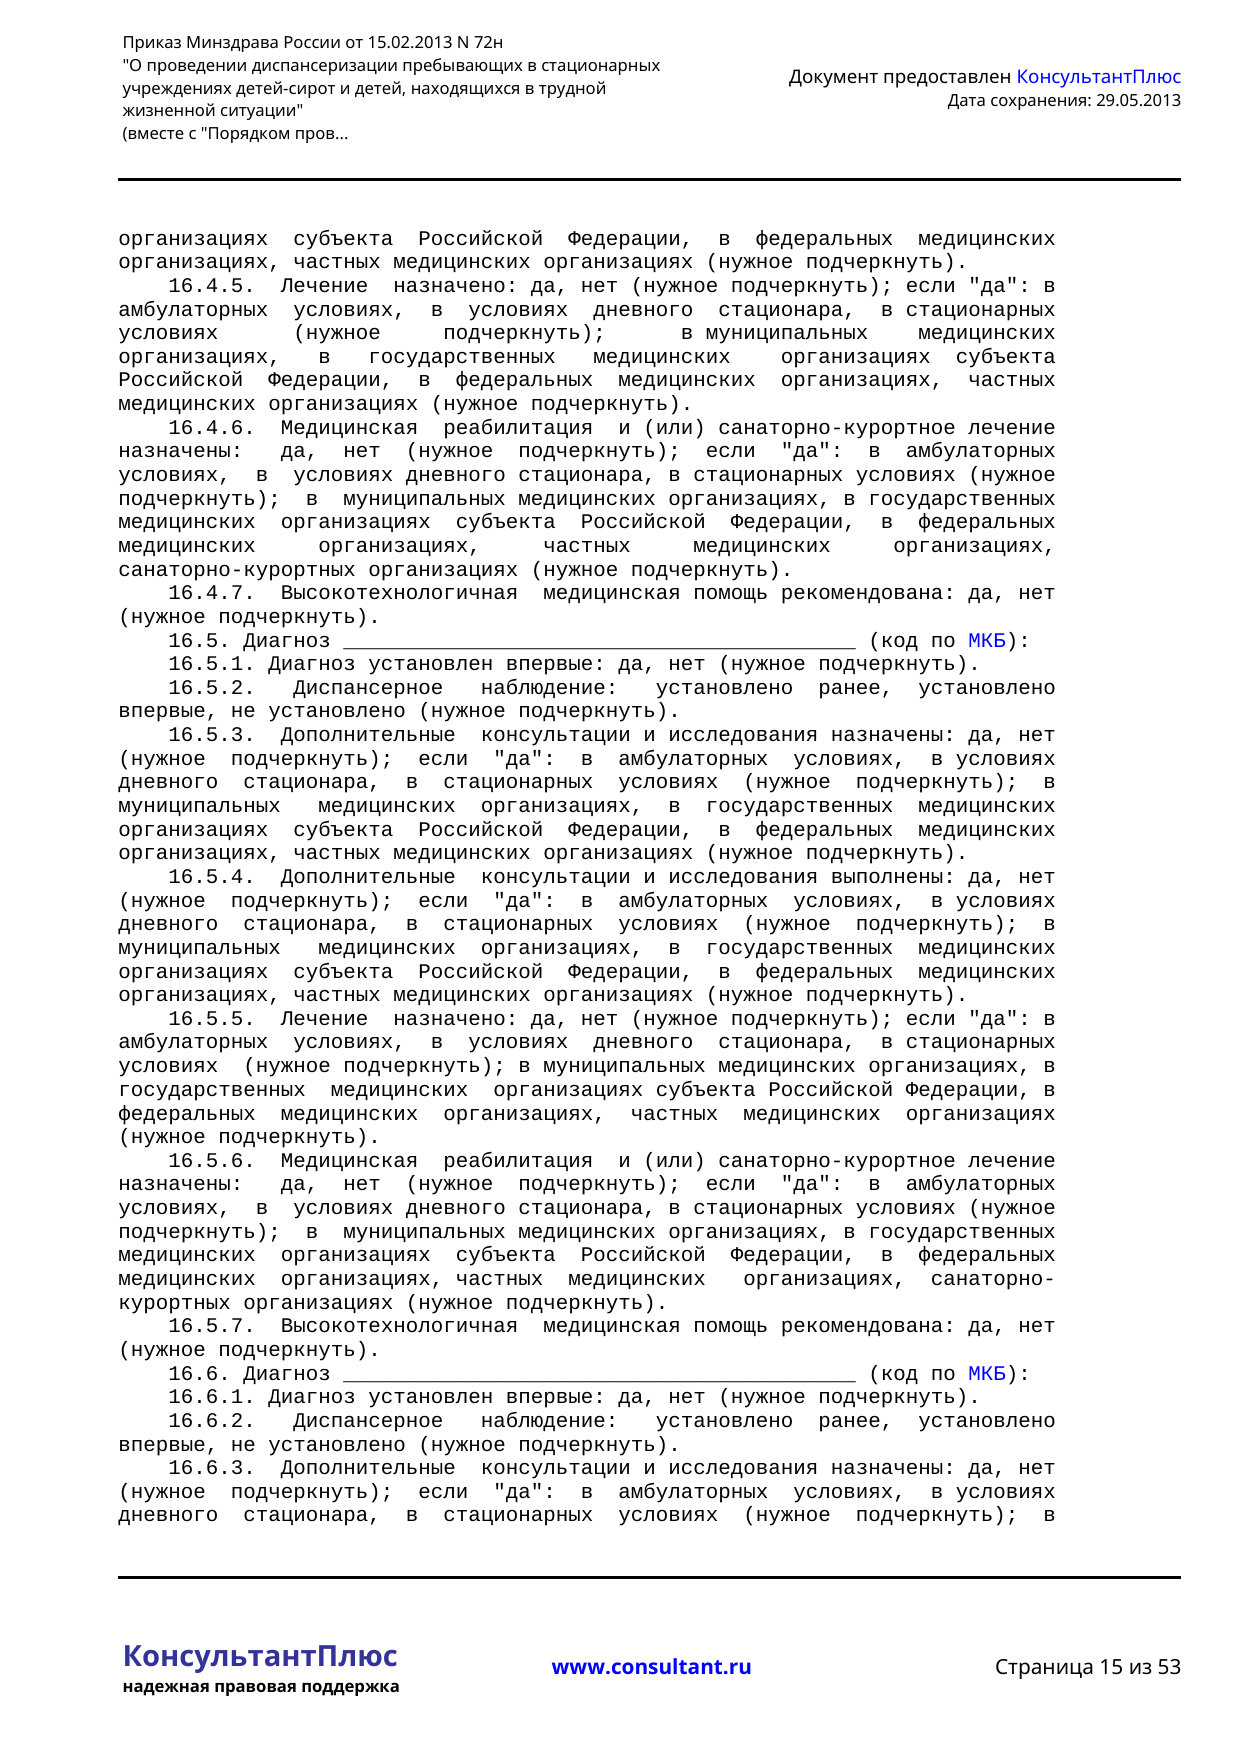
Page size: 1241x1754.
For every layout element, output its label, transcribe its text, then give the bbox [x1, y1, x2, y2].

text организациях, частных медицинских организациях (нужное подчеркнуть). [118, 984, 1181, 1008]
text 16.5.4. Дополнительные консультации и исследования выполнены: да, нет [118, 866, 1181, 890]
text подчеркнуть); в муниципальных медицинских организациях, в государственных [118, 488, 1181, 511]
text организациях, частных медицинских организациях (нужное подчеркнуть). [118, 842, 1181, 866]
text 16.5.2. Диспансерное наблюдение: установлено ранее, установлено [118, 677, 1181, 701]
text подчеркнуть); в муниципальных медицинских организациях, в государственных [118, 1221, 1181, 1244]
text организациях субъекта Российской Федерации, в федеральных медицинских [118, 228, 1181, 251]
text 16.6.1. Диагноз установлен впервые: да, нет (нужное подчеркнуть). [118, 1386, 1181, 1410]
text организациях субъекта Российской Федерации, в федеральных медицинских [118, 819, 1181, 842]
text (нужное подчеркнуть); если "да": в амбулаторных условиях, в условиях [118, 748, 1181, 771]
text впервые, не установлено (нужное подчеркнуть). [118, 1433, 1181, 1457]
text медицинских организациях субъекта Российской Федерации, в федеральных [118, 1244, 1181, 1268]
text организациях, частных медицинских организациях (нужное подчеркнуть). [118, 251, 1181, 275]
text дневного стационара, в стационарных условиях (нужное подчеркнуть); в [118, 1504, 1181, 1528]
text амбулаторных условиях, в условиях дневного стационара, в стационарных [118, 298, 1181, 322]
text организациях, в государственных медицинских организациях субъекта [118, 346, 1181, 369]
text (нужное подчеркнуть). [118, 606, 1181, 629]
text (нужное подчеркнуть); если "да": в амбулаторных условиях, в условиях [118, 890, 1181, 913]
text 16.5.7. Высокотехнологичная медицинская помощь рекомендована: да, нет [118, 1315, 1181, 1339]
text дневного стационара, в стационарных условиях (нужное подчеркнуть); в [118, 771, 1181, 795]
text курортных организациях (нужное подчеркнуть). [118, 1292, 1181, 1315]
text 16.5.5. Лечение назначено: да, нет (нужное подчеркнуть); если "да": в [118, 1008, 1181, 1032]
text условиях, в условиях дневного стационара, в стационарных условиях (нужное [118, 464, 1181, 488]
text муниципальных медицинских организациях, в государственных медицинских [118, 795, 1181, 819]
text 16.4.7. Высокотехнологичная медицинская помощь рекомендована: да, нет [118, 582, 1181, 606]
text (нужное подчеркнуть). [118, 1339, 1181, 1363]
text федеральных медицинских организациях, частных медицинских организациях [118, 1102, 1181, 1126]
text условиях, в условиях дневного стационара, в стационарных условиях (нужное [118, 1197, 1181, 1221]
text 16.4.5. Лечение назначено: да, нет (нужное подчеркнуть); если "да": в [118, 275, 1181, 298]
text амбулаторных условиях, в условиях дневного стационара, в стационарных [118, 1032, 1181, 1055]
text условиях (нужное подчеркнуть); в муниципальных медицинских организациях, в [118, 1055, 1181, 1079]
text 16.6.3. Дополнительные консультации и исследования назначены: да, нет [118, 1457, 1181, 1481]
text Российской Федерации, в федеральных медицинских организациях, частных [118, 369, 1181, 393]
text 16.6. Диагноз _________________________________________ (код по МКБ): [118, 1363, 1181, 1386]
text дневного стационара, в стационарных условиях (нужное подчеркнуть); в [118, 913, 1181, 937]
text медицинских организациях субъекта Российской Федерации, в федеральных [118, 511, 1181, 535]
text назначены: да, нет (нужное подчеркнуть); если "да": в амбулаторных [118, 440, 1181, 464]
text 16.5. Диагноз _________________________________________ (код по МКБ): [118, 629, 1181, 653]
text медицинских организациях, частных медицинских организациях, санаторно- [118, 1268, 1181, 1292]
text 16.4.6. Медицинская реабилитация и (или) санаторно-курортное лечение [118, 417, 1181, 440]
text государственных медицинских организациях субъекта Российской Федерации, в [118, 1079, 1181, 1102]
text 16.5.3. Дополнительные консультации и исследования назначены: да, нет [118, 724, 1181, 748]
text 16.5.1. Диагноз установлен впервые: да, нет (нужное подчеркнуть). [118, 653, 1181, 677]
text условиях (нужное подчеркнуть); в муниципальных медицинских [118, 322, 1181, 346]
text муниципальных медицинских организациях, в государственных медицинских [118, 937, 1181, 961]
text назначены: да, нет (нужное подчеркнуть); если "да": в амбулаторных [118, 1173, 1181, 1197]
text 16.5.6. Медицинская реабилитация и (или) санаторно-курортное лечение [118, 1150, 1181, 1173]
text впервые, не установлено (нужное подчеркнуть). [118, 701, 1181, 724]
text организациях субъекта Российской Федерации, в федеральных медицинских [118, 961, 1181, 984]
text санаторно-курортных организациях (нужное подчеркнуть). [118, 559, 1181, 582]
text медицинских организациях (нужное подчеркнуть). [118, 393, 1181, 417]
text (нужное подчеркнуть); если "да": в амбулаторных условиях, в условиях [118, 1481, 1181, 1504]
text 16.6.2. Диспансерное наблюдение: установлено ранее, установлено [118, 1410, 1181, 1433]
text медицинских организациях, частных медицинских организациях, [118, 535, 1181, 559]
text (нужное подчеркнуть). [118, 1126, 1181, 1150]
